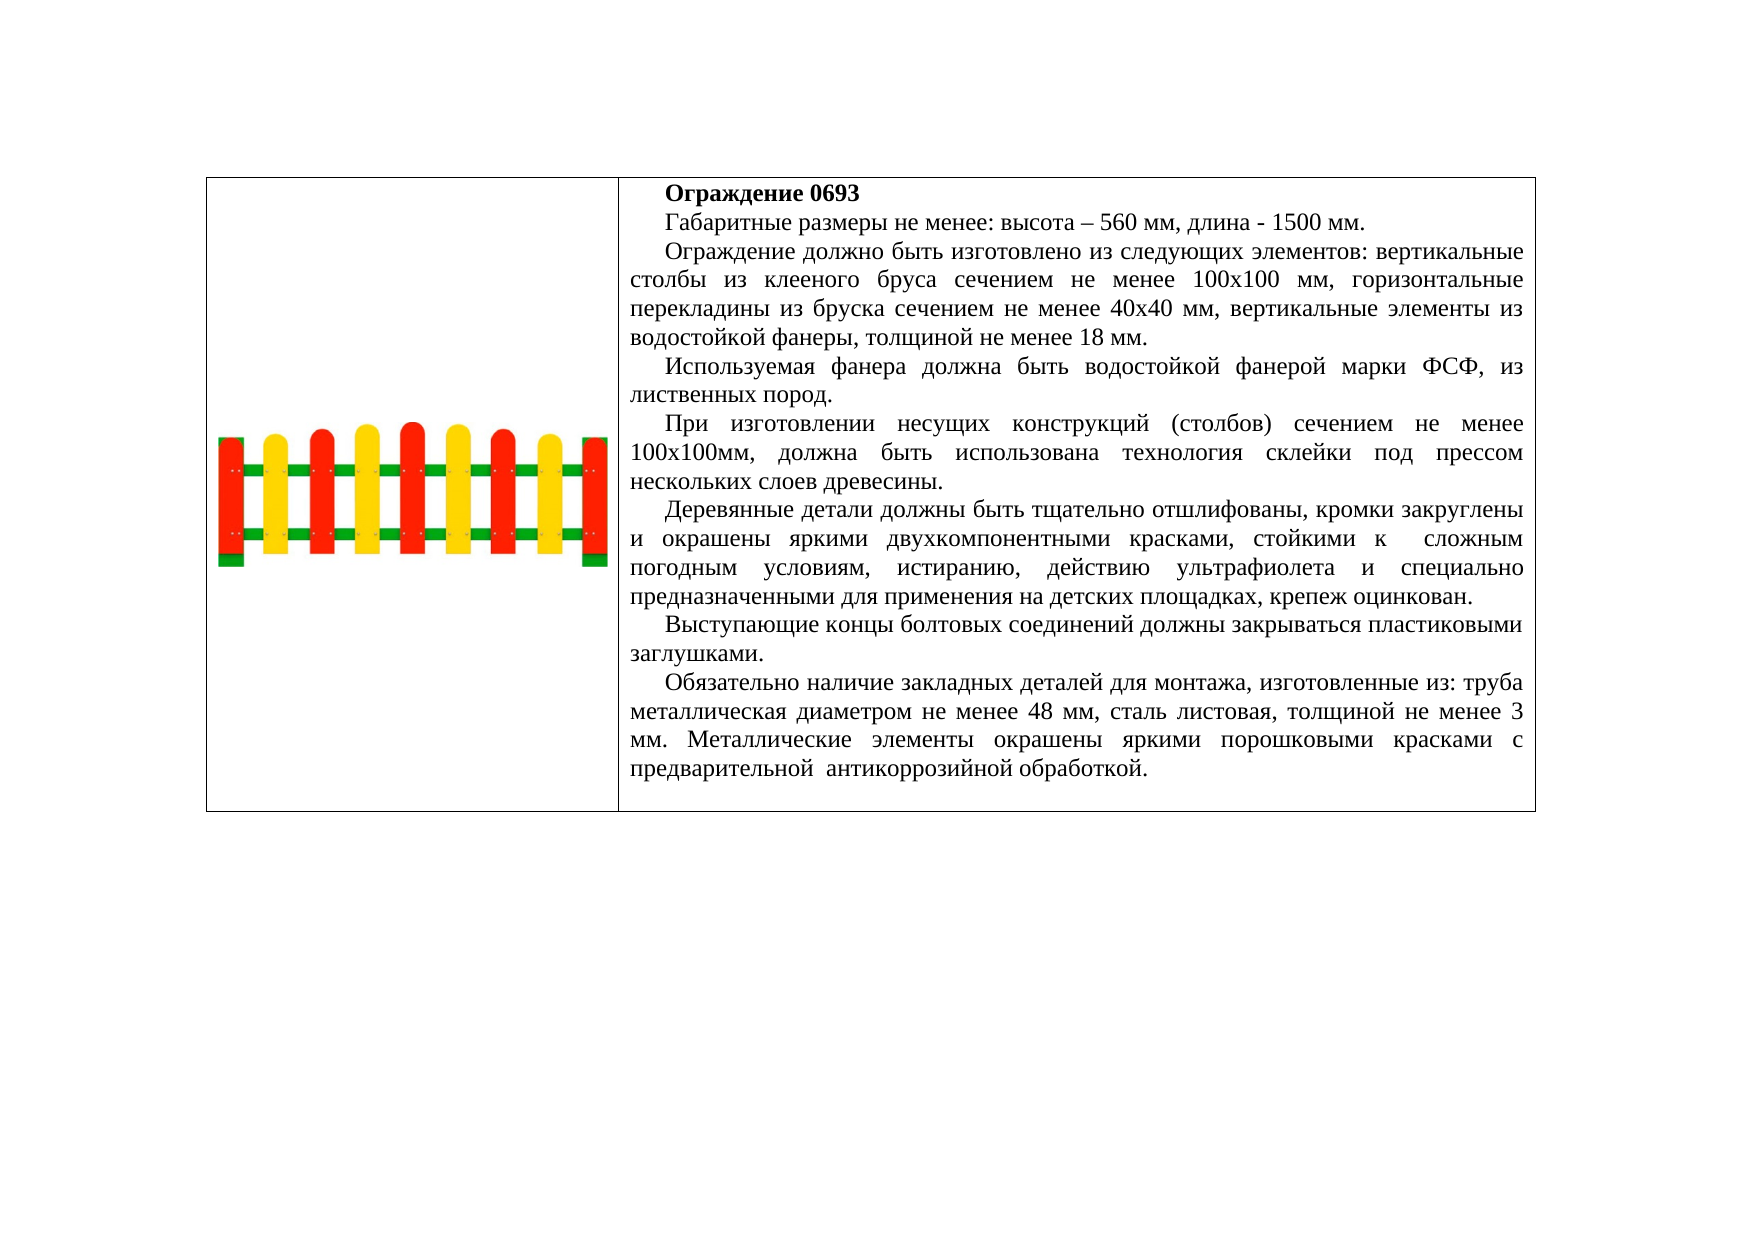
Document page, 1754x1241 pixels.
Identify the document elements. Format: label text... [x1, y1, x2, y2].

table_header Ограждение 0693 Габаритные размеры не менее: высота – 560 мм, длина - 1500 мм. Ограждение должно быть изготовлено из следующих элементов: вертикальные столбы из клееного бруса сечением не менее 100х100 мм, горизонтальные перекладины из бруска сечением не менее 40х40 мм, вертикальные элементы из водостойкой фанеры, толщиной не менее 18 мм. Используемая фанера должна быть водостойкой фанерой марки ФСФ, из лиственных пород. При изготовлении несущих конструкций (столбов) сечением не менее 100х100мм, должна быть использована технология склейки под прессом нескольких слоев древесины. Деревянные детали должны быть тщательно отшлифованы, кромки закруглены и окрашены яркими двухкомпонентными красками, стойкими к сложным погодным условиям, истиранию, действию ультрафиолета и специально предназначенными для применения на детских площадках, крепеж оцинкован. Выступающие концы болтовых соединений должны закрываться пластиковыми заглушками. Обязательно наличие закладных деталей для монтажа, изготовленные из: труба металлическая диаметром не менее 48 мм, сталь листовая, толщиной не менее 3 мм. Металлические элементы окрашены яркими порошковыми красками с предварительной антикоррозийной обработкой. [619, 178, 1535, 811]
table_header [207, 178, 618, 811]
picture [218, 422, 608, 567]
